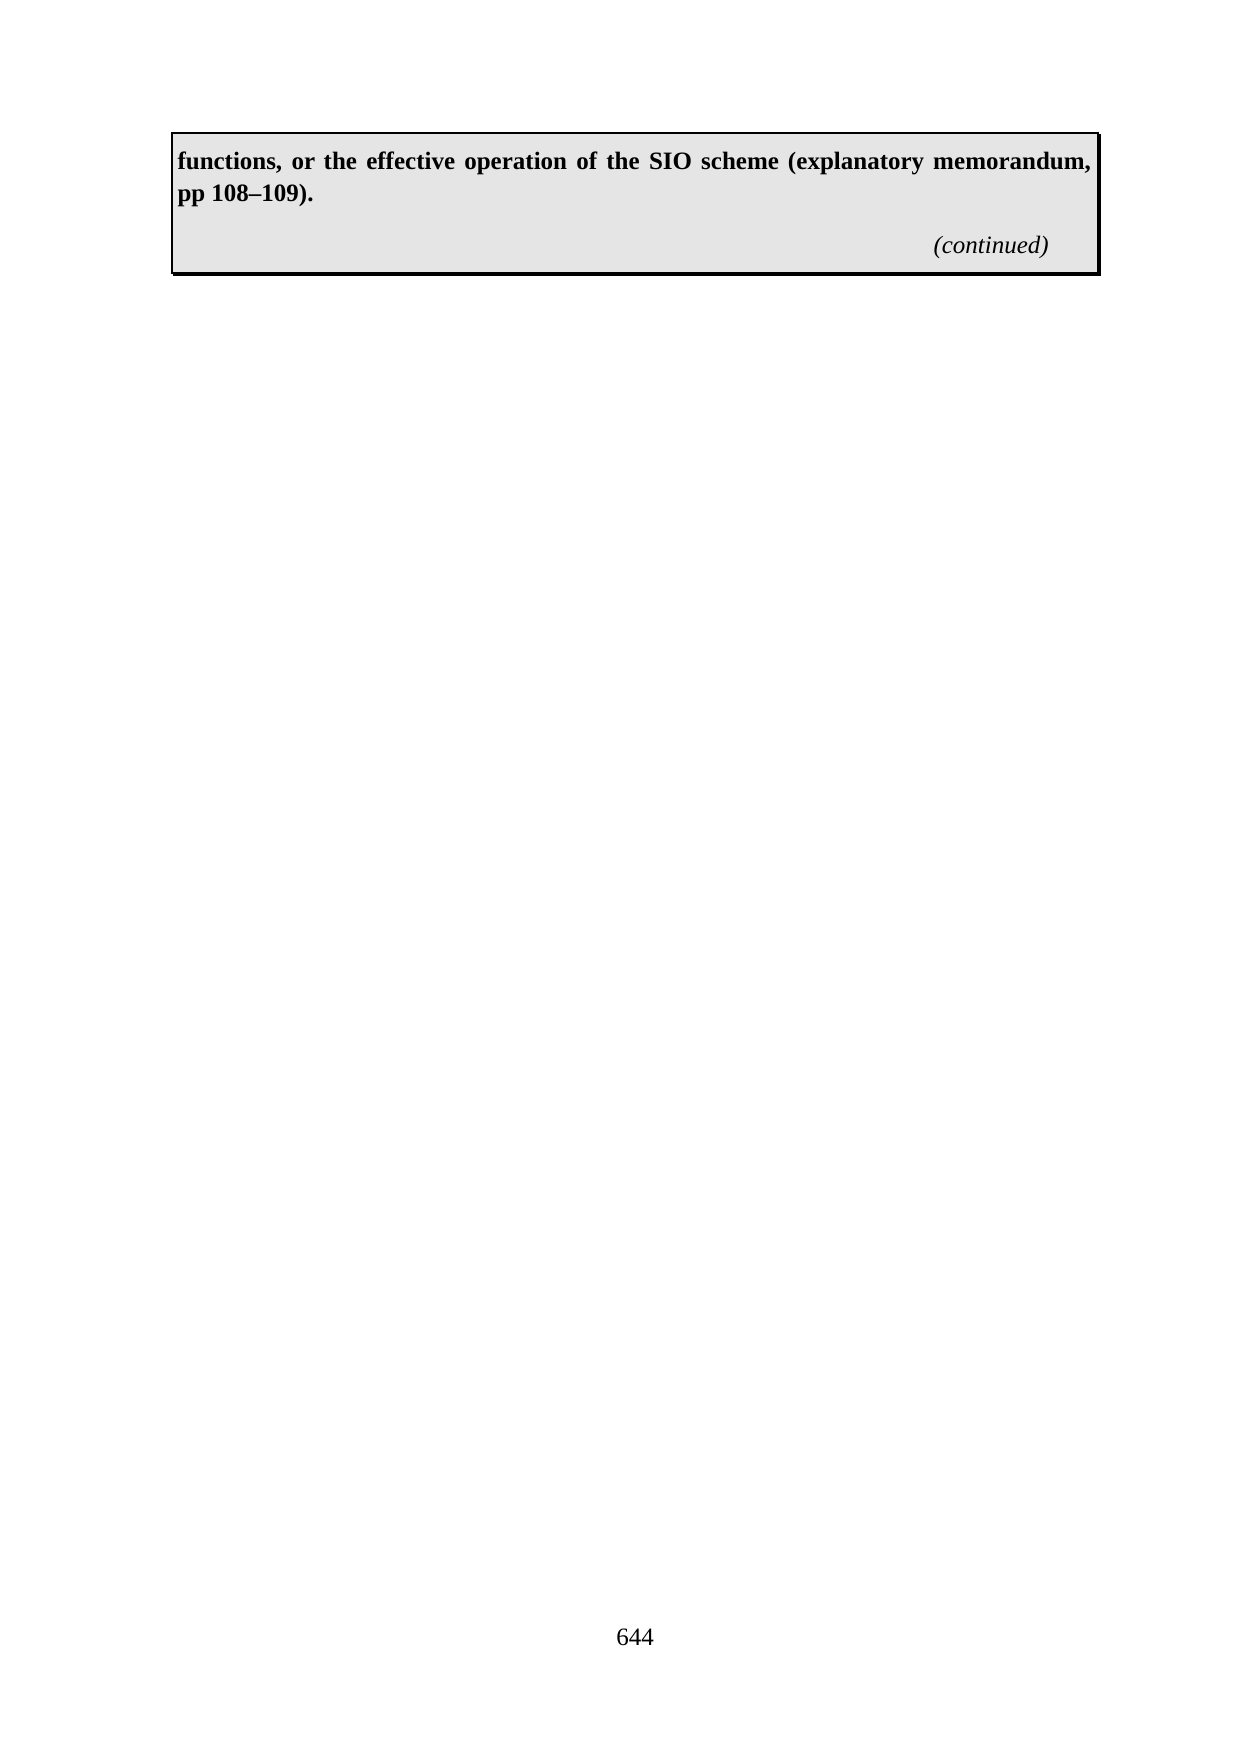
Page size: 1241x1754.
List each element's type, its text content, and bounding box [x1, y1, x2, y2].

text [173, 134, 1097, 206]
text (continued) [173, 216, 1097, 272]
